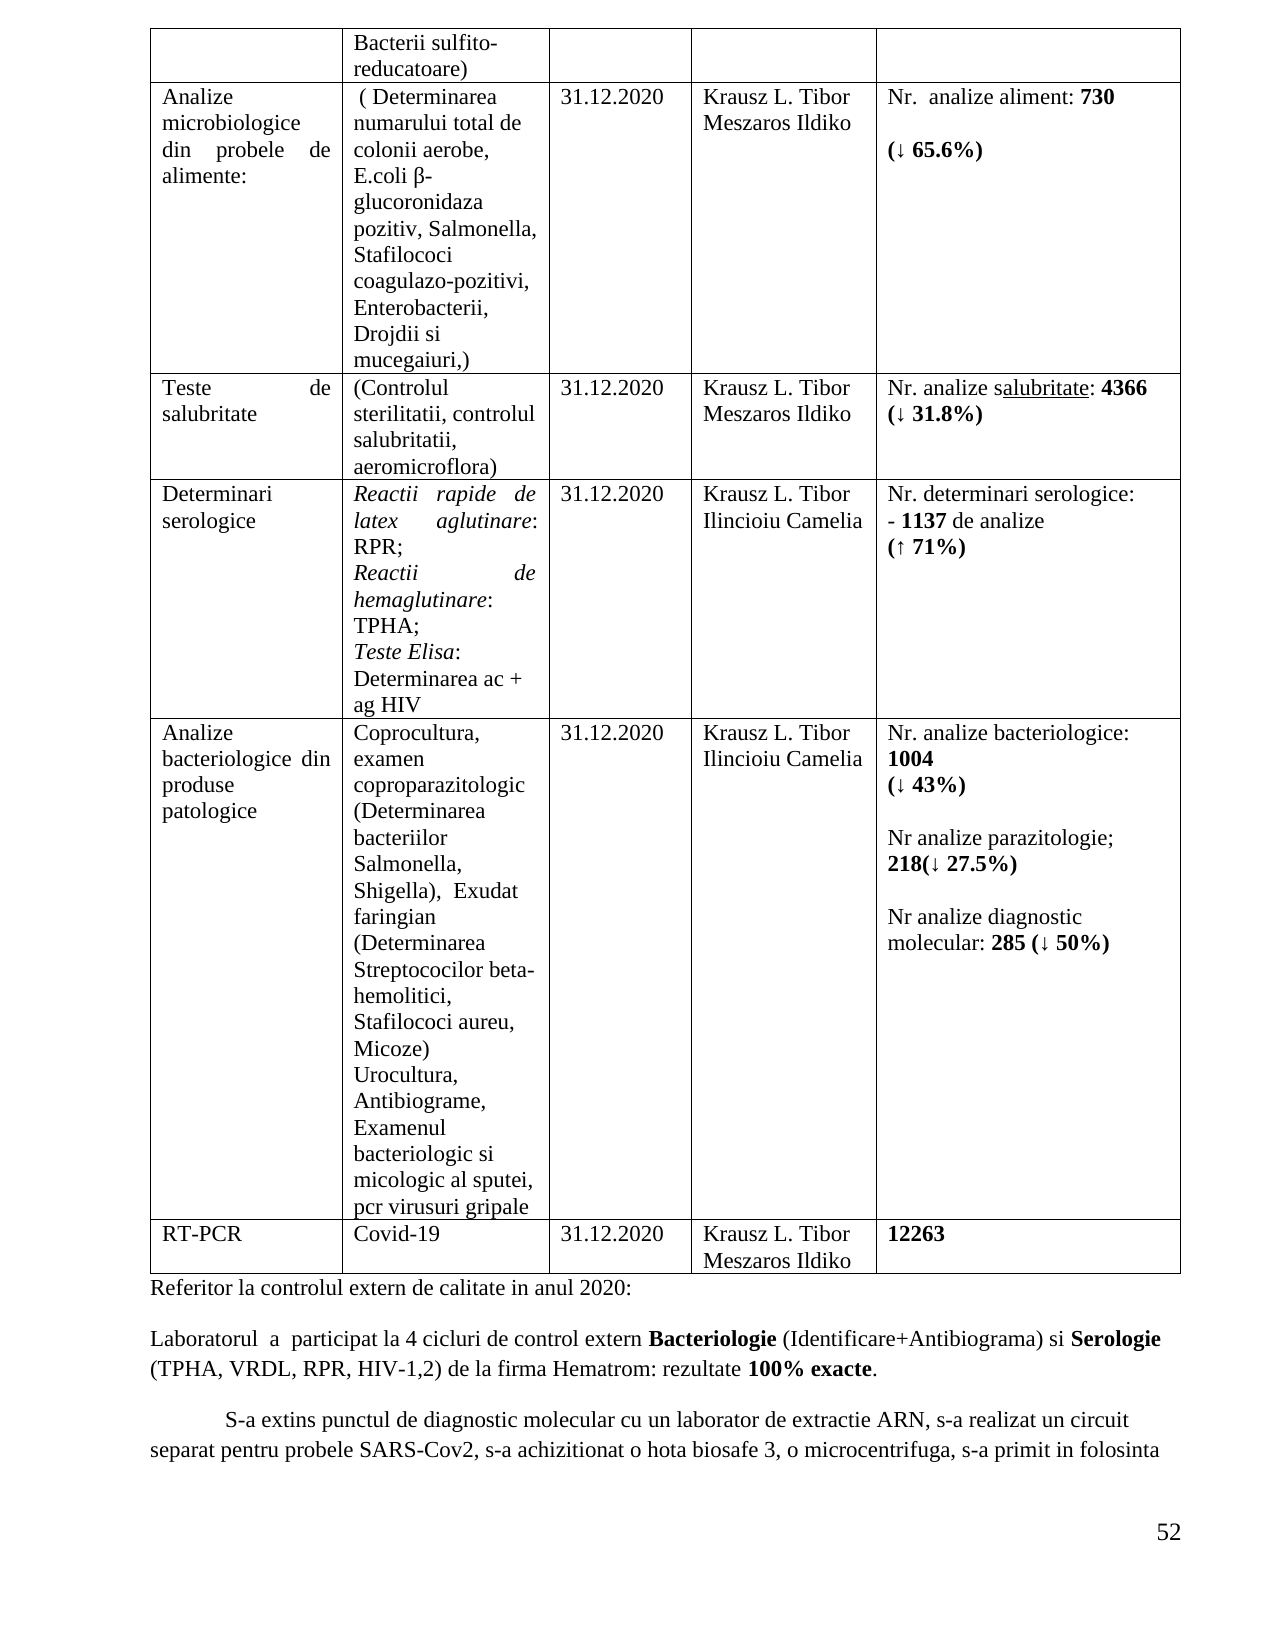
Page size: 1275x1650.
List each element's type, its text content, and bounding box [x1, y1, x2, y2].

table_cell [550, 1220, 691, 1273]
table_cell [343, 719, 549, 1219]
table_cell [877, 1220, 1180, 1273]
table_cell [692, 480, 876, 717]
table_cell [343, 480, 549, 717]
text Referitor la controlul extern de calitate in anul 2020: [150, 1274, 1181, 1300]
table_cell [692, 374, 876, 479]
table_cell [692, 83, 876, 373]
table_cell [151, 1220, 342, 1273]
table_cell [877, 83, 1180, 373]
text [150, 1406, 1181, 1463]
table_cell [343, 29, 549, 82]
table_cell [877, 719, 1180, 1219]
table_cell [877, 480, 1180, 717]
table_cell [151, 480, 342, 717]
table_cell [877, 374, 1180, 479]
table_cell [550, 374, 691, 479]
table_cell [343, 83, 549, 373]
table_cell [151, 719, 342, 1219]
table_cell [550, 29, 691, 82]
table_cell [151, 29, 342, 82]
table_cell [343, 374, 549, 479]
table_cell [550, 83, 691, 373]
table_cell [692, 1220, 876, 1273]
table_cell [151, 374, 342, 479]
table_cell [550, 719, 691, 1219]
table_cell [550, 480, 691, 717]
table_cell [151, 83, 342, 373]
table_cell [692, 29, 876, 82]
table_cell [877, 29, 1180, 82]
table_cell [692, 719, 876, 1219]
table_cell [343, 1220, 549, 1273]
text Laboratorul a participat la 4 cicluri de control extern Bacteriologie (Identificare+Antibiograma) si Serologie (TPHA, VRDL, RPR, HIV-1,2) de la firma Hematrom: rezultate 100% exacte. [150, 1325, 1181, 1382]
